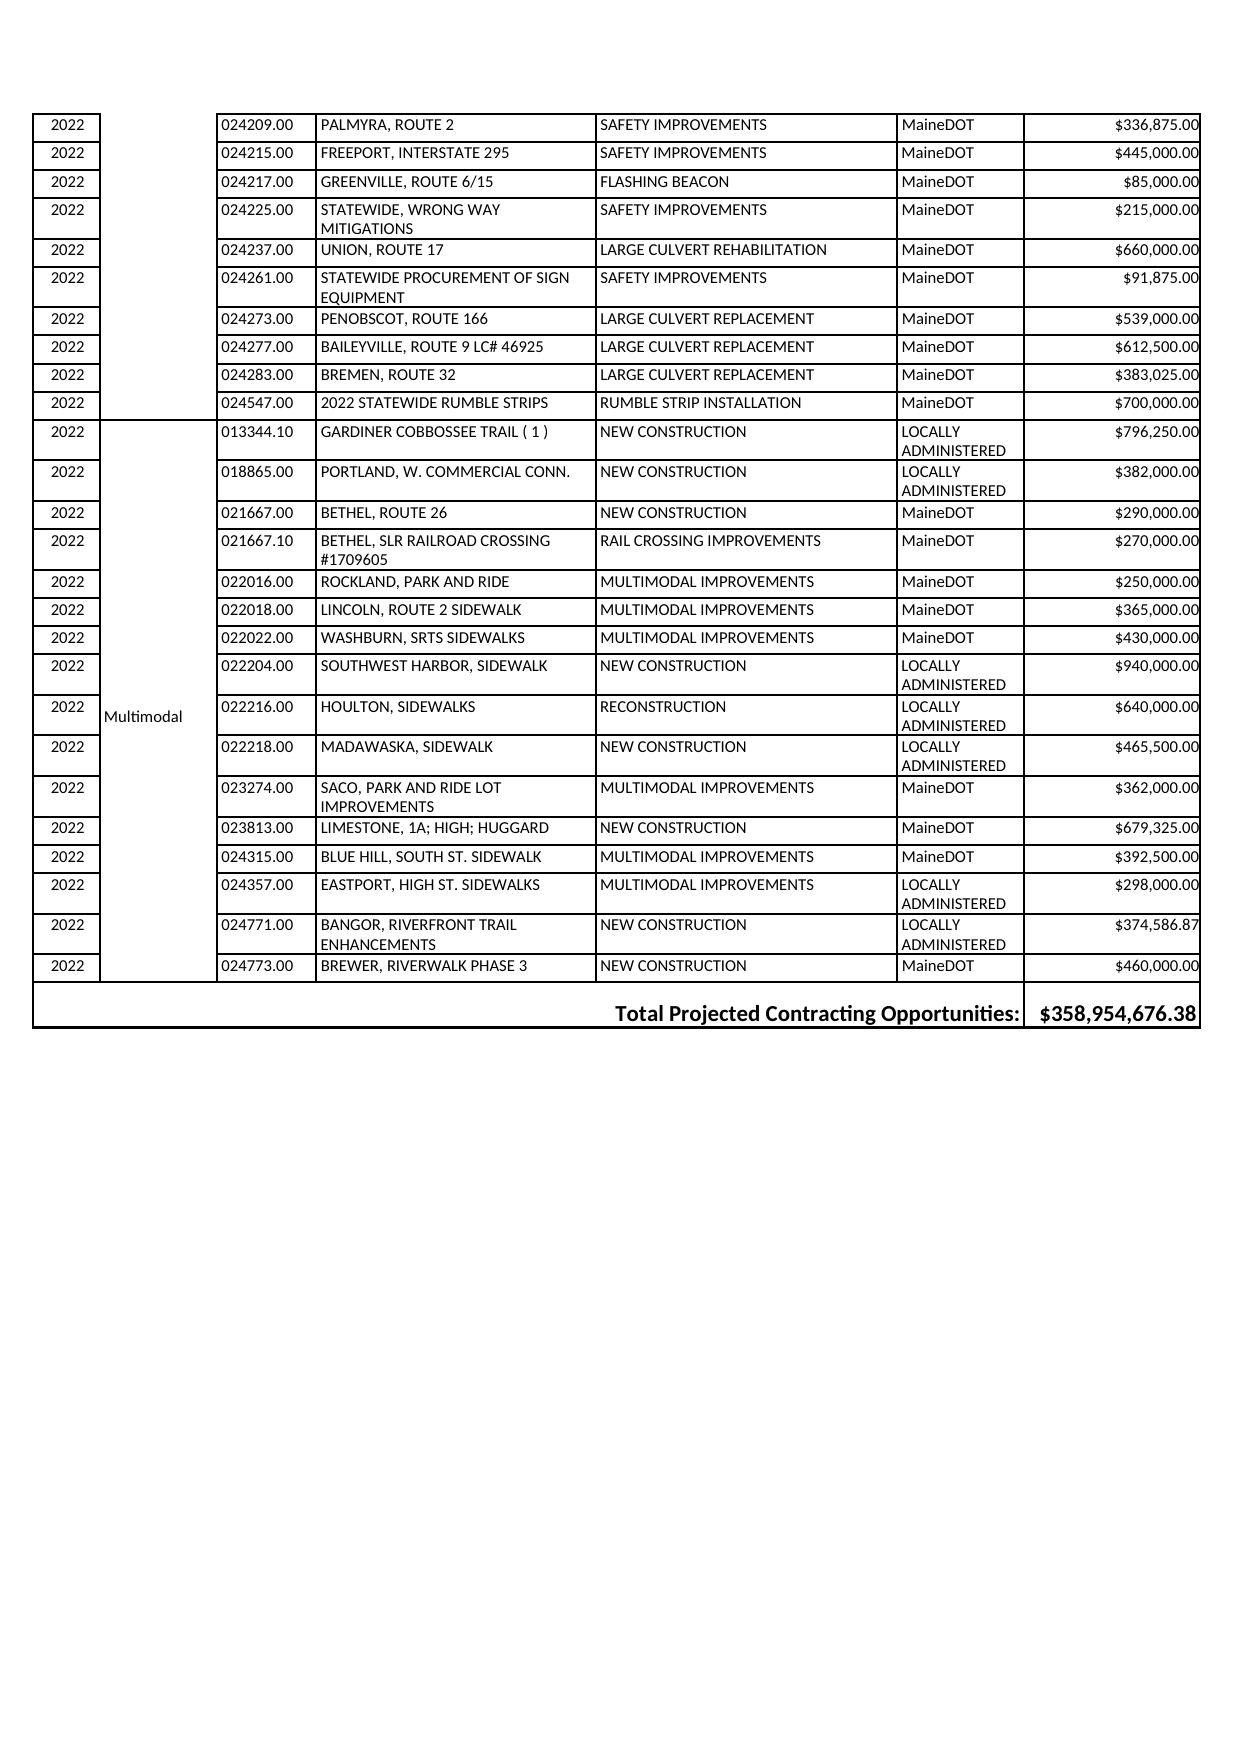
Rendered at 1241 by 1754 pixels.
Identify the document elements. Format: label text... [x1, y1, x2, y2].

table_cell 024357.00 [218, 874, 315, 912]
table_cell BETHEL, SLR RAILROAD CROSSING #1709605 [317, 530, 595, 569]
table_cell 2022 [34, 171, 99, 197]
table_cell SAFETY IMPROVEMENTS [597, 268, 896, 306]
table_header [101, 113, 216, 419]
table_cell $358,954,676.38 [1025, 983, 1199, 1026]
table_cell 2022 [34, 696, 99, 734]
table_cell SOUTHWEST HARBOR, SIDEWALK [317, 655, 595, 694]
table_cell MaineDOT [898, 268, 1023, 306]
table_cell BANGOR, RIVERFRONT TRAIL ENHANCEMENTS [317, 915, 595, 953]
table_cell LINCOLN, ROUTE 2 SIDEWALK [317, 599, 595, 625]
table_cell 024217.00 [218, 171, 315, 197]
table_cell 013344.10 [218, 421, 315, 459]
table_cell 2022 [34, 571, 99, 597]
table_cell $460,000.00 [1025, 955, 1199, 981]
table_cell SAFETY IMPROVEMENTS [597, 143, 896, 169]
table_cell 024283.00 [218, 365, 315, 391]
table_cell 2022 [34, 599, 99, 625]
table_cell $91,875.00 [1025, 268, 1199, 306]
table_cell 2022 [34, 655, 99, 694]
table_cell NEW CONSTRUCTION [597, 915, 896, 953]
table_cell 018865.00 [218, 461, 315, 500]
table_cell 024547.00 [218, 393, 315, 419]
table_cell $445,000.00 [1025, 143, 1199, 169]
table_cell 022218.00 [218, 736, 315, 775]
table_cell BETHEL, ROUTE 26 [317, 502, 595, 528]
table_cell MaineDOT [898, 308, 1023, 334]
table_cell $374,586.87 [1025, 915, 1199, 953]
table_cell 021667.10 [218, 530, 315, 569]
table_cell HOULTON, SIDEWALKS [317, 696, 595, 734]
table_cell 2022 [34, 240, 99, 266]
table_cell $700,000.00 [1025, 393, 1199, 419]
table_cell BLUE HILL, SOUTH ST. SIDEWALK [317, 846, 595, 872]
table_cell NEW CONSTRUCTION [597, 655, 896, 694]
table_cell NEW CONSTRUCTION [597, 955, 896, 981]
table_cell Total Projected Contracting Opportunities: [34, 983, 1023, 1026]
table_cell 024773.00 [218, 955, 315, 981]
table_header 024209.00 [218, 115, 315, 141]
table_header SAFETY IMPROVEMENTS [597, 115, 896, 141]
table_cell RAIL CROSSING IMPROVEMENTS [597, 530, 896, 569]
table_cell 2022 [34, 818, 99, 844]
table_cell $465,500.00 [1025, 736, 1199, 775]
table_cell 2022 [34, 955, 99, 981]
table_cell 024261.00 [218, 268, 315, 306]
table_cell $539,000.00 [1025, 308, 1199, 334]
table_cell 2022 [34, 421, 99, 459]
table_cell GARDINER COBBOSSEE TRAIL ( 1 ) [317, 421, 595, 459]
table_cell 024237.00 [218, 240, 315, 266]
table_cell MULTIMODAL IMPROVEMENTS [597, 571, 896, 597]
table_cell LOCALLY ADMINISTERED [898, 421, 1023, 459]
table_cell $215,000.00 [1025, 199, 1199, 237]
table_cell MaineDOT [898, 240, 1023, 266]
table_cell $270,000.00 [1025, 530, 1199, 569]
table_cell LIMESTONE, 1A; HIGH; HUGGARD [317, 818, 595, 844]
table_cell $940,000.00 [1025, 655, 1199, 694]
table_cell $383,025.00 [1025, 365, 1199, 391]
table_cell $290,000.00 [1025, 502, 1199, 528]
table_cell 022022.00 [218, 627, 315, 653]
table_cell NEW CONSTRUCTION [597, 502, 896, 528]
table_cell RECONSTRUCTION [597, 696, 896, 734]
table_cell ROCKLAND, PARK AND RIDE [317, 571, 595, 597]
table_cell MaineDOT [898, 199, 1023, 237]
table_cell MaineDOT [898, 846, 1023, 872]
table_cell MaineDOT [898, 171, 1023, 197]
table_cell $382,000.00 [1025, 461, 1199, 500]
table_cell 023274.00 [218, 777, 315, 816]
table_cell MaineDOT [898, 143, 1023, 169]
table_cell 2022 [34, 393, 99, 419]
table_cell NEW CONSTRUCTION [597, 421, 896, 459]
table_cell SAFETY IMPROVEMENTS [597, 199, 896, 237]
table_cell 2022 [34, 199, 99, 237]
table_cell MaineDOT [898, 818, 1023, 844]
table_cell LOCALLY ADMINISTERED [898, 874, 1023, 912]
table_cell UNION, ROUTE 17 [317, 240, 595, 266]
table_cell MaineDOT [898, 571, 1023, 597]
table_cell LOCALLY ADMINISTERED [898, 915, 1023, 953]
table_cell 024277.00 [218, 336, 315, 362]
table_cell 024225.00 [218, 199, 315, 237]
table_cell 2022 STATEWIDE RUMBLE STRIPS [317, 393, 595, 419]
table_cell 2022 [34, 143, 99, 169]
table_cell 024215.00 [218, 143, 315, 169]
table_cell BAILEYVILLE, ROUTE 9 LC# 46925 [317, 336, 595, 362]
table_cell 2022 [34, 777, 99, 816]
table_cell NEW CONSTRUCTION [597, 818, 896, 844]
table_cell 022016.00 [218, 571, 315, 597]
table_header PALMYRA, ROUTE 2 [317, 115, 595, 141]
table_cell 2022 [34, 336, 99, 362]
table_cell MaineDOT [898, 336, 1023, 362]
table_cell 2022 [34, 502, 99, 528]
table_cell 024273.00 [218, 308, 315, 334]
table_cell 2022 [34, 627, 99, 653]
table_cell $660,000.00 [1025, 240, 1199, 266]
table_cell MULTIMODAL IMPROVEMENTS [597, 846, 896, 872]
table_cell MaineDOT [898, 365, 1023, 391]
table_cell LARGE CULVERT REPLACEMENT [597, 365, 896, 391]
table_cell MULTIMODAL IMPROVEMENTS [597, 777, 896, 816]
table_cell FREEPORT, INTERSTATE 295 [317, 143, 595, 169]
table_cell RUMBLE STRIP INSTALLATION [597, 393, 896, 419]
table_cell 023813.00 [218, 818, 315, 844]
table_cell MaineDOT [898, 502, 1023, 528]
table_cell $298,000.00 [1025, 874, 1199, 912]
table_cell MaineDOT [898, 777, 1023, 816]
table_cell NEW CONSTRUCTION [597, 461, 896, 500]
table_cell $612,500.00 [1025, 336, 1199, 362]
table_cell $679,325.00 [1025, 818, 1199, 844]
table_cell Multimodal [101, 421, 216, 981]
table_cell LARGE CULVERT REPLACEMENT [597, 308, 896, 334]
table_cell MULTIMODAL IMPROVEMENTS [597, 627, 896, 653]
table_cell PENOBSCOT, ROUTE 166 [317, 308, 595, 334]
table_cell 024315.00 [218, 846, 315, 872]
table_cell MADAWASKA, SIDEWALK [317, 736, 595, 775]
table_cell $362,000.00 [1025, 777, 1199, 816]
table_cell LOCALLY ADMINISTERED [898, 696, 1023, 734]
table_cell 024771.00 [218, 915, 315, 953]
table_cell $250,000.00 [1025, 571, 1199, 597]
table_header $336,875.00 [1025, 115, 1199, 141]
table_cell STATEWIDE, WRONG WAY MITIGATIONS [317, 199, 595, 237]
table_cell $430,000.00 [1025, 627, 1199, 653]
table_cell SACO, PARK AND RIDE LOT IMPROVEMENTS [317, 777, 595, 816]
table_cell GREENVILLE, ROUTE 6/15 [317, 171, 595, 197]
table_cell LOCALLY ADMINISTERED [898, 736, 1023, 775]
table_cell LARGE CULVERT REHABILITATION [597, 240, 896, 266]
table_cell LOCALLY ADMINISTERED [898, 461, 1023, 500]
table_cell 2022 [34, 365, 99, 391]
table_cell BREMEN, ROUTE 32 [317, 365, 595, 391]
table_cell MaineDOT [898, 627, 1023, 653]
table_header MaineDOT [898, 115, 1023, 141]
table_cell LARGE CULVERT REPLACEMENT [597, 336, 896, 362]
table_cell $392,500.00 [1025, 846, 1199, 872]
table_cell MaineDOT [898, 393, 1023, 419]
table_cell MULTIMODAL IMPROVEMENTS [597, 874, 896, 912]
table_cell 2022 [34, 308, 99, 334]
table_cell 021667.00 [218, 502, 315, 528]
table_cell 022018.00 [218, 599, 315, 625]
table_cell MaineDOT [898, 955, 1023, 981]
table_cell 2022 [34, 461, 99, 500]
table_cell MaineDOT [898, 599, 1023, 625]
table_cell $365,000.00 [1025, 599, 1199, 625]
table_cell 2022 [34, 736, 99, 775]
table_cell 2022 [34, 530, 99, 569]
table_cell STATEWIDE PROCUREMENT OF SIGN EQUIPMENT [317, 268, 595, 306]
table_cell EASTPORT, HIGH ST. SIDEWALKS [317, 874, 595, 912]
table_cell NEW CONSTRUCTION [597, 736, 896, 775]
table_cell 2022 [34, 915, 99, 953]
table_cell 022204.00 [218, 655, 315, 694]
table_cell $640,000.00 [1025, 696, 1199, 734]
table_cell BREWER, RIVERWALK PHASE 3 [317, 955, 595, 981]
table_cell $796,250.00 [1025, 421, 1199, 459]
table_cell 2022 [34, 874, 99, 912]
table_cell MaineDOT [898, 530, 1023, 569]
table_cell PORTLAND, W. COMMERCIAL CONN. [317, 461, 595, 500]
table_cell 2022 [34, 268, 99, 306]
table_cell 2022 [34, 846, 99, 872]
table_cell $85,000.00 [1025, 171, 1199, 197]
table_cell FLASHING BEACON [597, 171, 896, 197]
table_header 2022 [34, 115, 99, 141]
table_cell WASHBURN, SRTS SIDEWALKS [317, 627, 595, 653]
table_cell LOCALLY ADMINISTERED [898, 655, 1023, 694]
table_cell MULTIMODAL IMPROVEMENTS [597, 599, 896, 625]
table_cell 022216.00 [218, 696, 315, 734]
